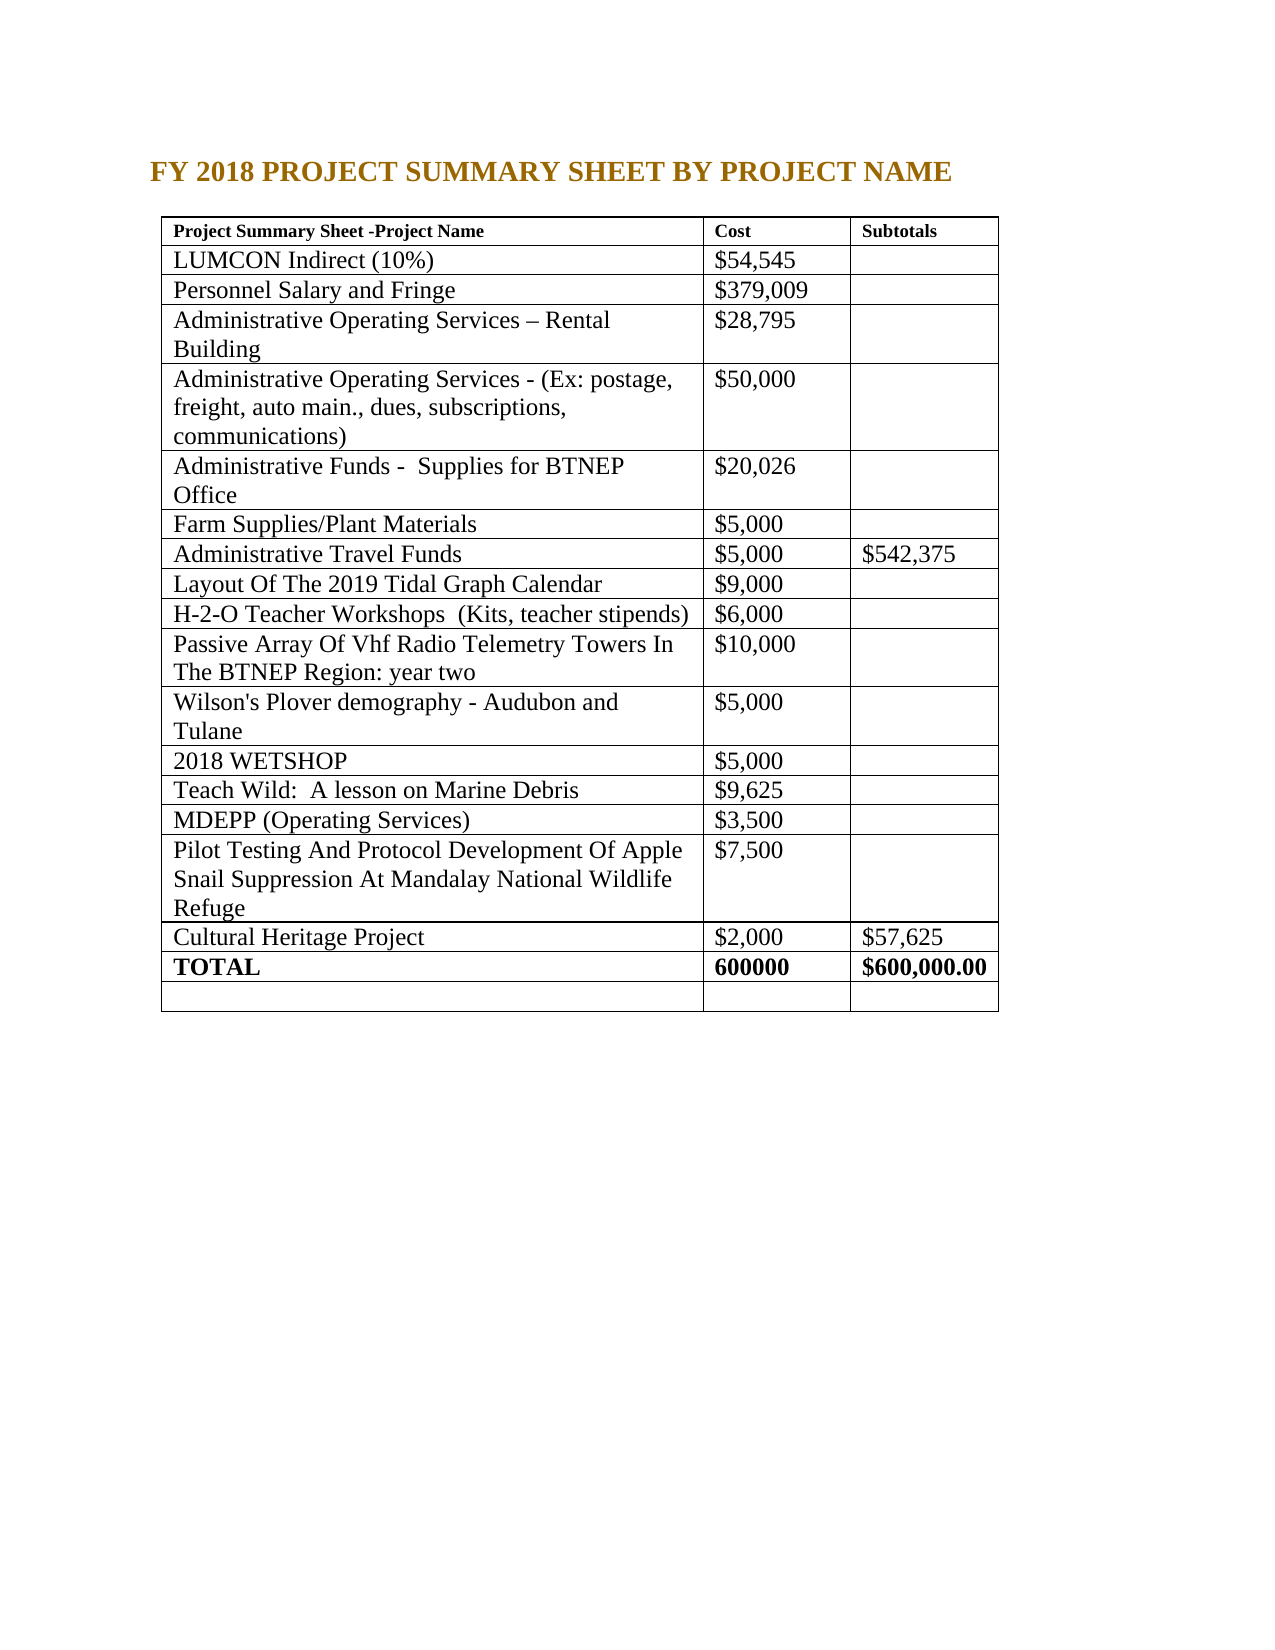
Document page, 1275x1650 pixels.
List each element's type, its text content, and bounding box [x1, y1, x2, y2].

table_cell Passive Array Of Vhf Radio Telemetry Towers In The BTNEP Region: year two [162, 629, 703, 686]
table_cell Administrative Travel Funds [162, 539, 703, 568]
table_cell [851, 629, 998, 686]
table_cell $57,625 [851, 923, 998, 951]
table_cell $7,500 [704, 835, 850, 921]
table_cell Administrative Operating Services – Rental Building [162, 305, 703, 363]
table_cell [851, 805, 998, 834]
table_cell [851, 746, 998, 774]
table_cell $28,795 [704, 305, 850, 363]
table_cell $600,000.00 [704, 952, 850, 981]
table_cell $9,000 [704, 569, 850, 598]
subtitle FY 2018 PROJECT SUMMARY SHEET BY PROJECT NAME [150, 154, 1125, 188]
table_cell [851, 451, 998, 508]
table_cell $54,545 [704, 246, 850, 274]
table_cell $6,000 [704, 599, 850, 628]
table_cell $9,625 [704, 776, 850, 804]
table_cell Teach Wild: A lesson on Marine Debris [162, 776, 703, 804]
table_cell [851, 569, 998, 598]
table_cell LUMCON Indirect (10%) [162, 246, 703, 274]
table_cell [851, 510, 998, 538]
table_cell [851, 776, 998, 804]
table_cell $2,000 [704, 923, 850, 951]
table_cell $5,000 [704, 539, 850, 568]
table_cell Pilot Testing And Protocol Development Of Apple Snail Suppression At Mandalay National Wildlife Refuge [162, 835, 703, 921]
table_cell $20,026 [704, 451, 850, 508]
table_cell $379,009 [704, 275, 850, 304]
table_cell [704, 982, 850, 1011]
table_cell [851, 687, 998, 745]
table_cell $10,000 [704, 629, 850, 686]
table_cell [851, 599, 998, 628]
table_cell $5,000 [704, 746, 850, 774]
table_cell $542,375 [851, 539, 998, 568]
table_cell Layout Of The 2019 Tidal Graph Calendar [162, 569, 703, 598]
table_cell $5,000 [704, 687, 850, 745]
table_cell [851, 835, 998, 921]
table_cell [162, 982, 703, 1011]
table_cell Administrative Funds - Supplies for BTNEP Office [162, 451, 703, 508]
table_cell Personnel Salary and Fringe [162, 275, 703, 304]
table_cell MDEPP (Operating Services) [162, 805, 703, 834]
table_cell H-2-O Teacher Workshops (Kits, teacher stipends) [162, 599, 703, 628]
table_header Project Summary Sheet -Project Name [162, 218, 703, 244]
table_cell [851, 982, 998, 1011]
table_cell [851, 305, 998, 363]
table_cell [851, 246, 998, 274]
table_cell Cultural Heritage Project [162, 923, 703, 951]
table_header Cost [704, 218, 850, 244]
table_cell $600,000.00 [851, 952, 998, 981]
table_cell [851, 364, 998, 450]
table_cell TOTAL [162, 952, 703, 981]
table_cell Farm Supplies/Plant Materials [162, 510, 703, 538]
table_cell $5,000 [704, 510, 850, 538]
table_cell $50,000 [704, 364, 850, 450]
table_cell 2018 WETSHOP [162, 746, 703, 774]
table_cell [851, 275, 998, 304]
table_cell Administrative Operating Services - (Ex: postage, freight, auto main., dues, subscriptions, communications) [162, 364, 703, 450]
table_header Subtotals [851, 218, 998, 244]
table_cell $3,500 [704, 805, 850, 834]
table_cell Wilson's Plover demography - Audubon and Tulane [162, 687, 703, 745]
